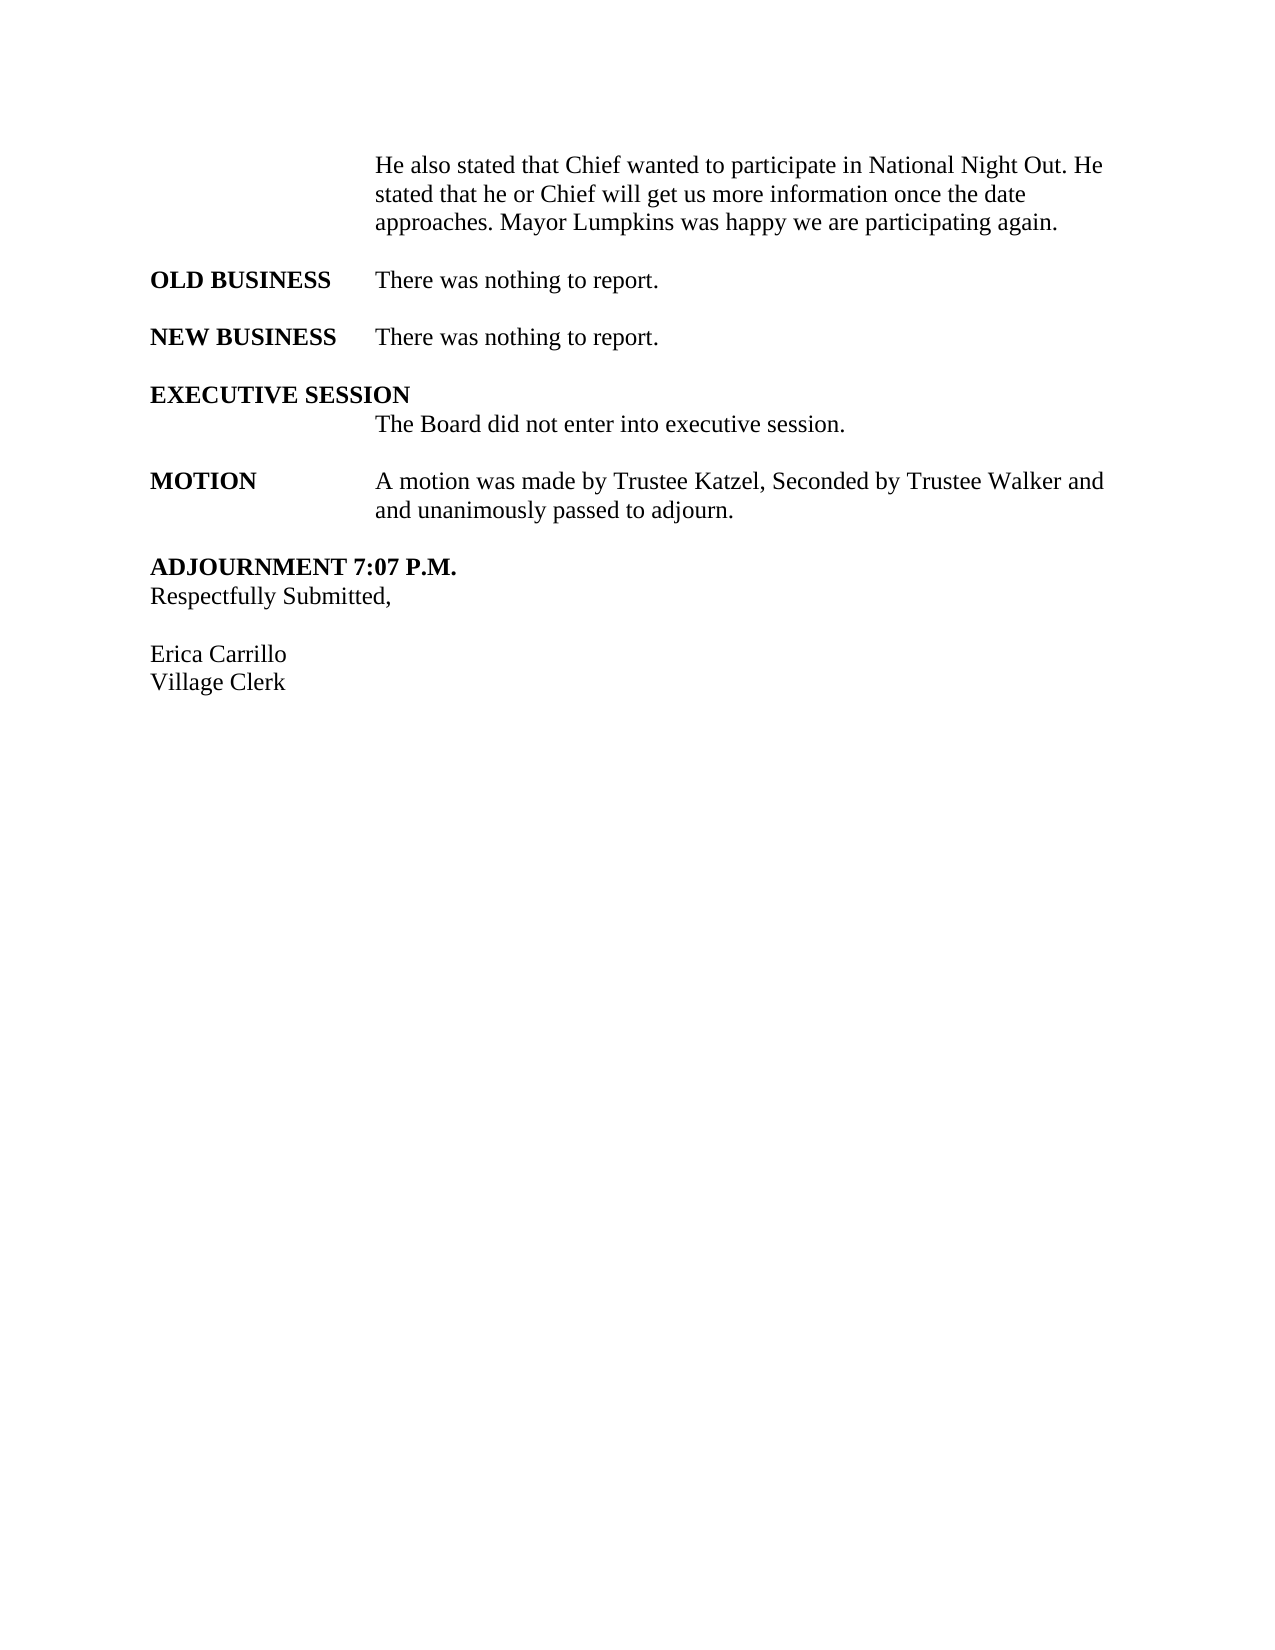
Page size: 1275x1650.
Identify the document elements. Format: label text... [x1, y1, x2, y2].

text OLD BUSINESS There was nothing to report. [150, 265, 1125, 294]
text Respectfully Submitted, [150, 581, 1125, 610]
text Erica Carrillo [150, 639, 1125, 667]
text The Board did not enter into executive session. [150, 409, 1125, 437]
text NEW BUSINESS There was nothing to report. [150, 322, 1125, 351]
text He also stated that Chief wanted to participate in National Night Out. He stated that he or Chief will get us more information once the date approaches. Mayor Lumpkins was happy we are participating again. [150, 150, 1125, 236]
text EXECUTIVE SESSION [150, 380, 1125, 409]
text ADJOURNMENT 7:07 P.M. [150, 552, 1125, 581]
text MOTION A motion was made by Trustee Katzel, Seconded by Trustee Walker and [150, 466, 1125, 495]
text Village Clerk [150, 667, 1125, 696]
text and unanimously passed to adjourn. [375, 495, 1125, 524]
